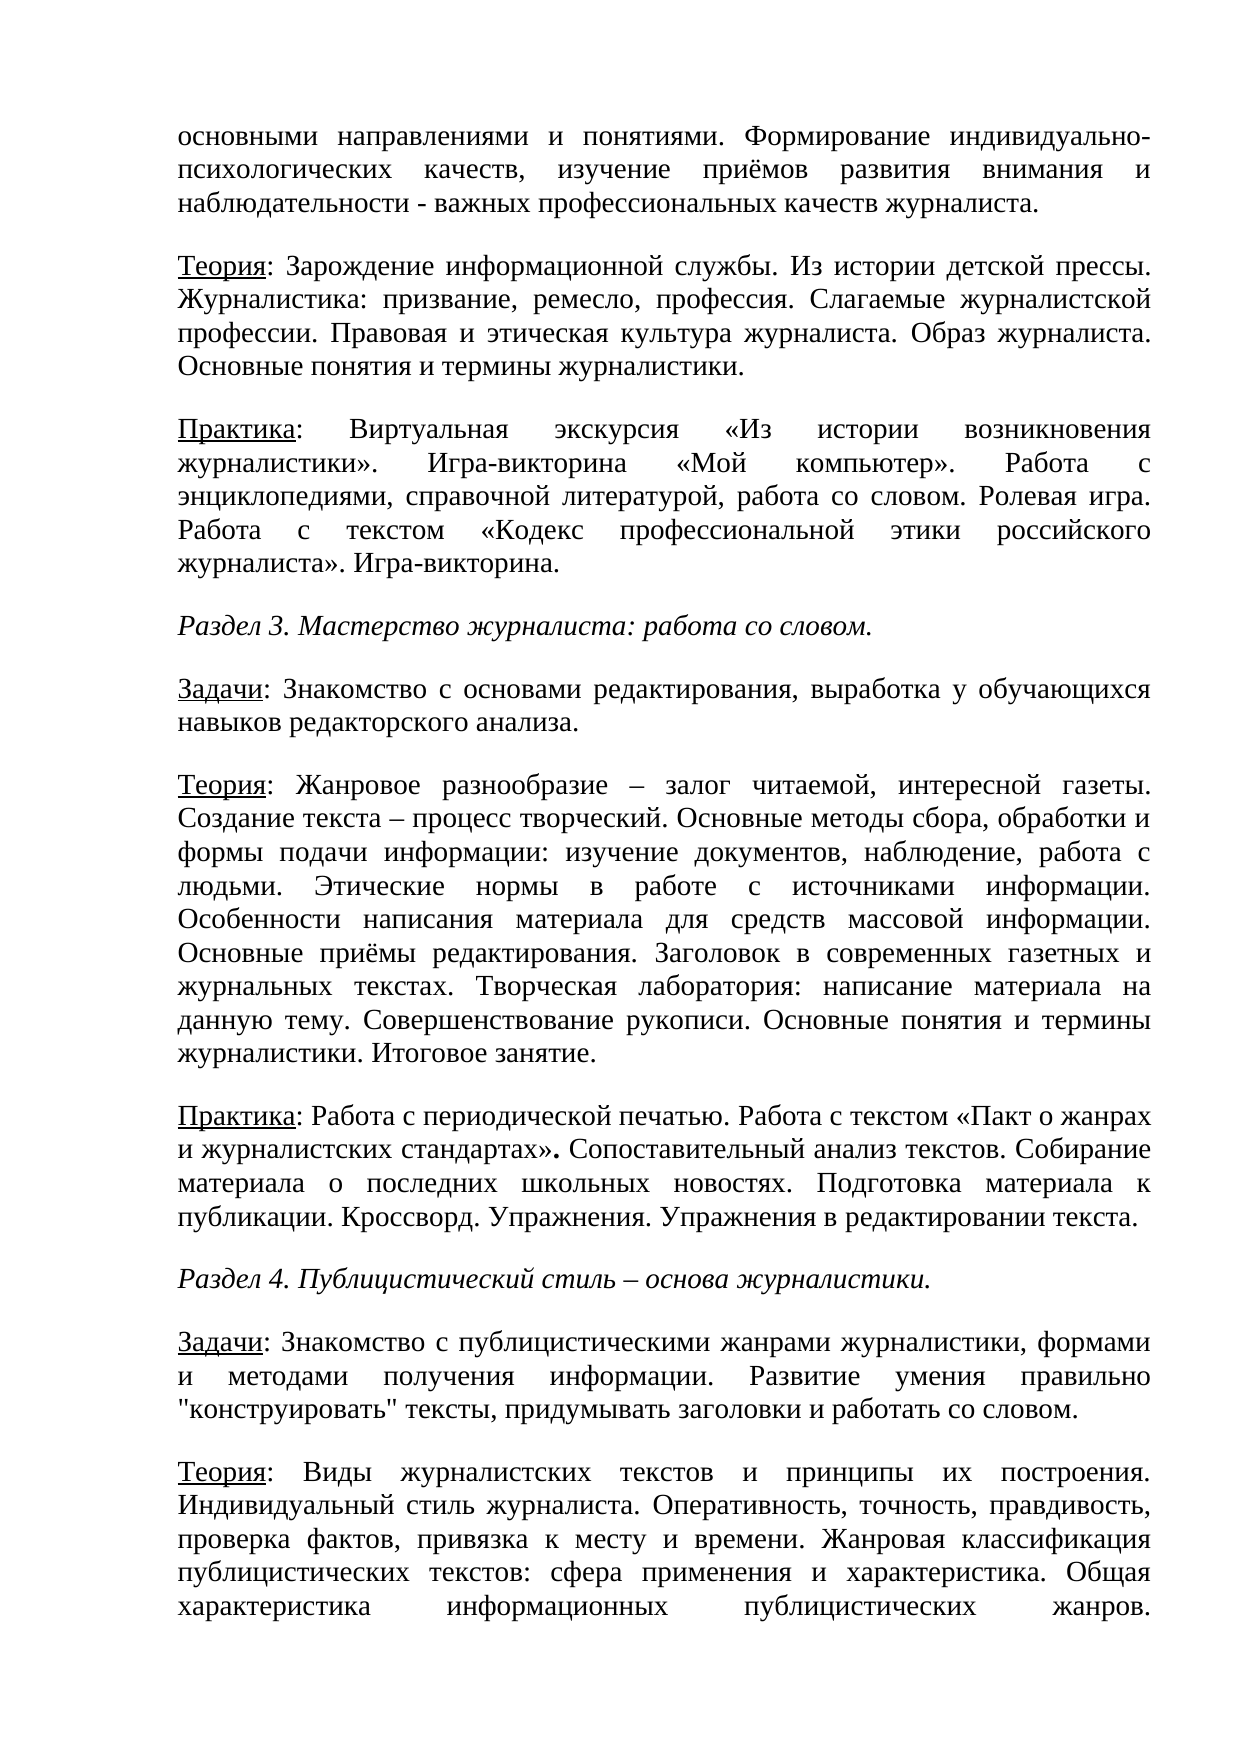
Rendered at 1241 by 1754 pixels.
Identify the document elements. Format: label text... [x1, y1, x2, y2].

text Задачи: Знакомство с публицистическими жанрами журналистики, формами и методами получения информации. Развитие умения правильно "конструировать" тексты, придумывать заголовки и работать со словом. [177, 1324, 1152, 1425]
text Практика: Работа с периодической печатью. Работа с текстом «Пакт о жанрах и журналистских стандартах». Сопоставительный анализ текстов. Собирание материала о последних школьных новостях. Подготовка материала к публикации. Кроссворд. Упражнения. Упражнения в редактировании текста. [177, 1098, 1152, 1232]
text Практика: Виртуальная экскурсия «Из истории возникновения журналистики». Игра-викторина «Мой компьютер». Работа с энциклопедиями, справочной литературой, работа со словом. Ролевая игра. Работа с текстом «Кодекс профессиональной этики российского журналиста». Игра-викторина. [177, 411, 1152, 579]
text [177, 1454, 1152, 1622]
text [177, 118, 1152, 219]
text Раздел 4. Публицистический стиль – основа журналистики. [177, 1261, 1152, 1295]
text Задачи: Знакомство с основами редактирования, выработка у обучающихся навыков редакторского анализа. [177, 671, 1152, 738]
text Раздел 3. Мастерство журналиста: работа со словом. [177, 608, 1152, 642]
text Теория: Жанровое разнообразие – залог читаемой, интересной газеты. Создание текста – процесс творческий. Основные методы сбора, обработки и формы подачи информации: изучение документов, наблюдение, работа с людьми. Этические нормы в работе с источниками информации. Особенности написания материала для средств массовой информации. Основные приёмы редактирования. Заголовок в современных газетных и журнальных текстах. Творческая лаборатория: написание материала на данную тему. Совершенствование рукописи. Основные понятия и термины журналистики. Итоговое занятие. [177, 767, 1152, 1069]
text Теория: Зарождение информационной службы. Из истории детской прессы. Журналистика: призвание, ремесло, профессия. Слагаемые журналистской профессии. Правовая и этическая культура журналиста. Образ журналиста. Основные понятия и термины журналистики. [177, 248, 1152, 382]
